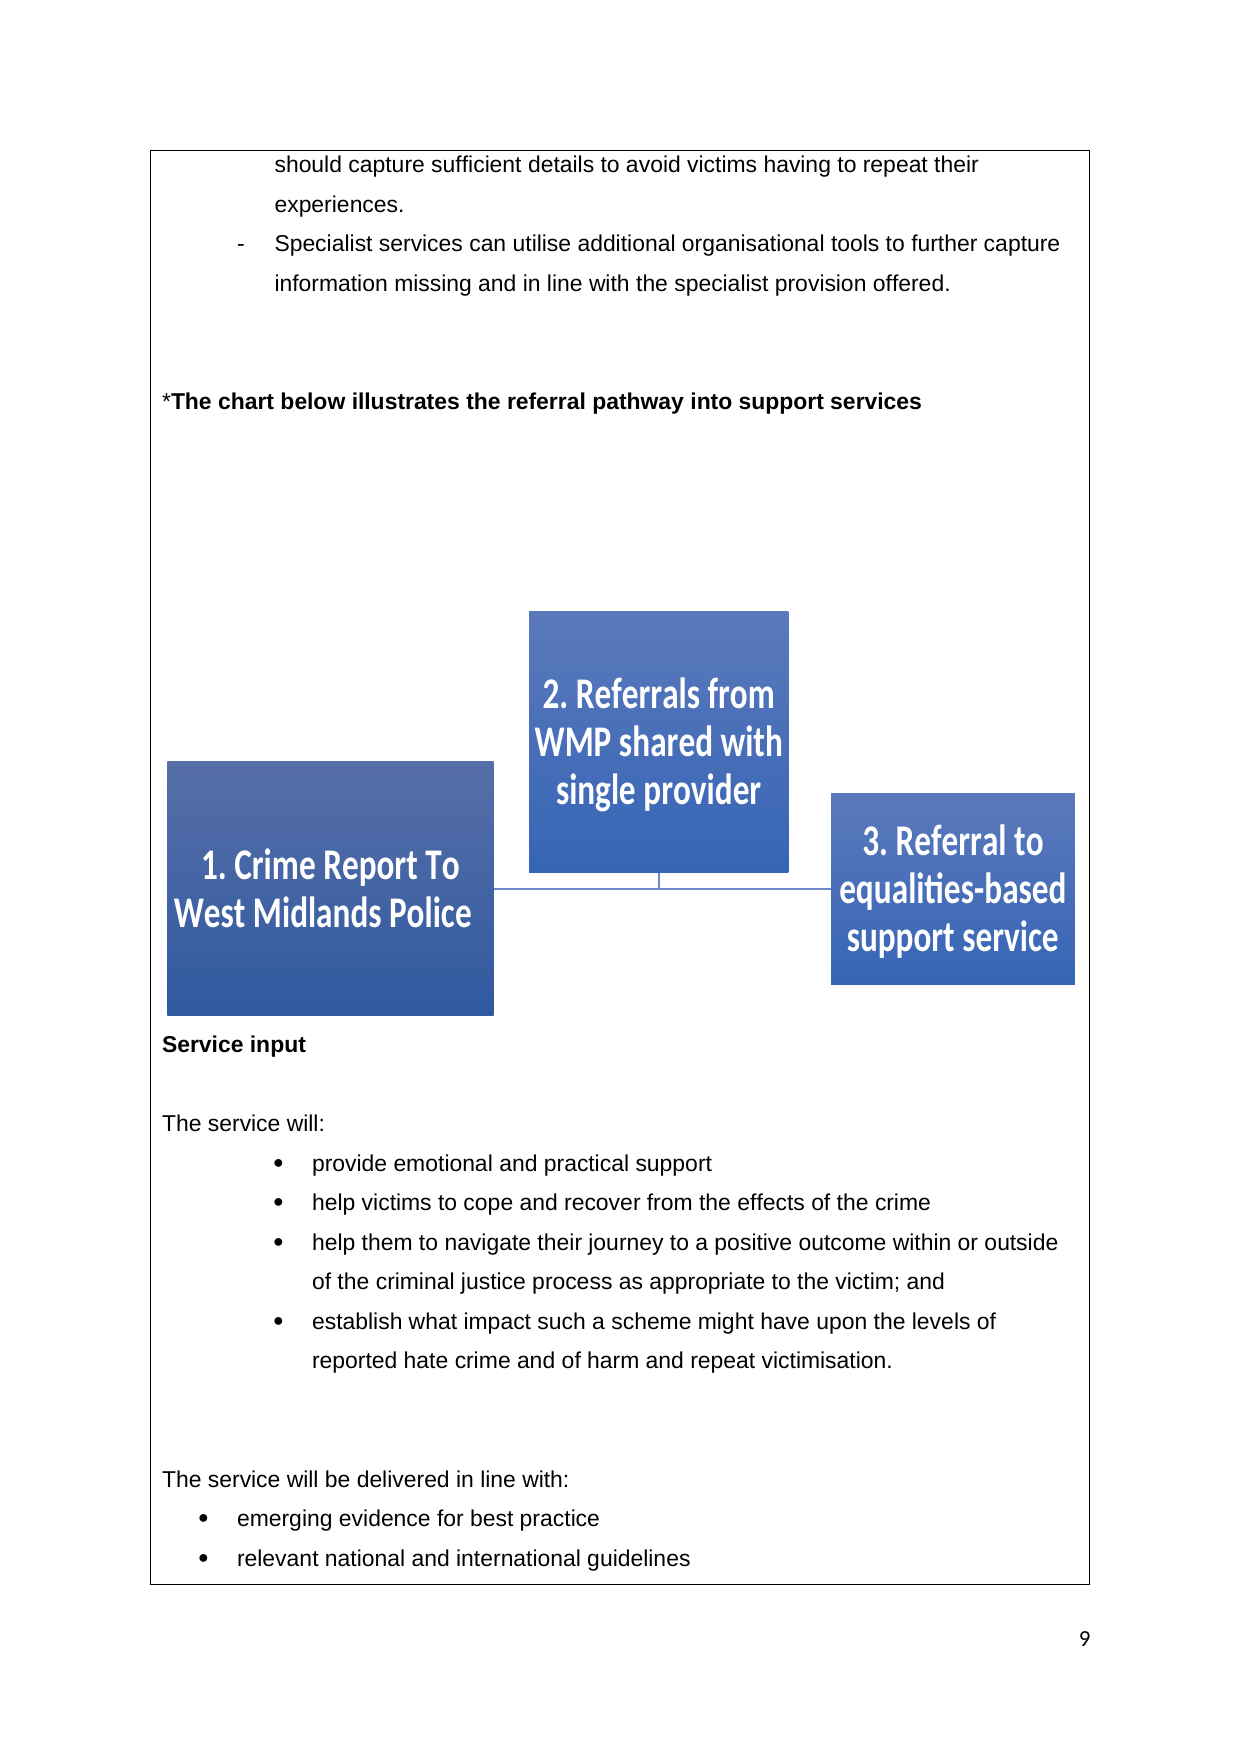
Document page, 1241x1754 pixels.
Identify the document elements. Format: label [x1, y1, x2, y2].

table_cell [151, 151, 1089, 1584]
